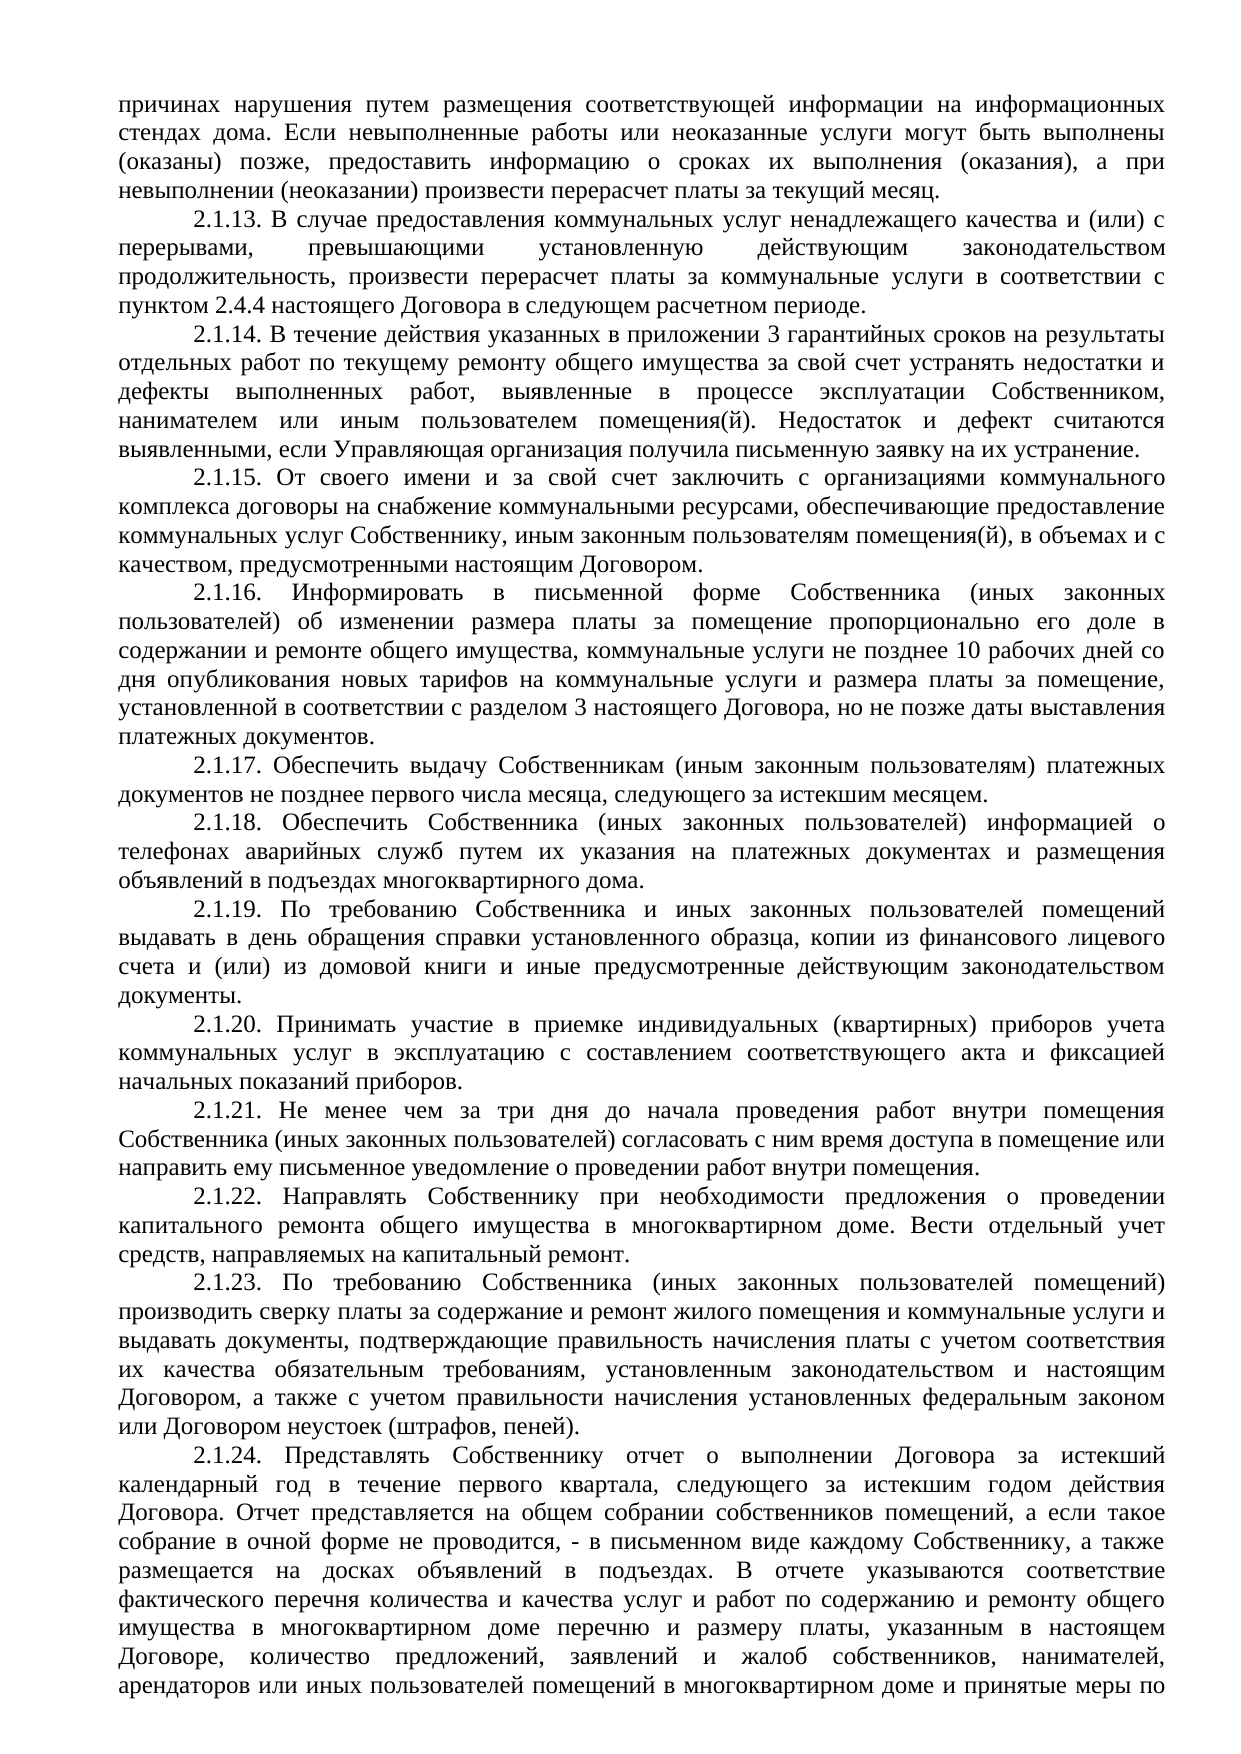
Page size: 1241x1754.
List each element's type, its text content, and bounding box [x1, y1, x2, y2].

text 2.1.14. В течение действия указанных в приложении 3 гарантийных сроков на результаты отдельных работ по текущему ремонту общего имущества за свой счет устранять недостатки и дефекты выполненных работ, выявленные в процессе эксплуатации Собственником, нанимателем или иным пользователем помещения(й). Недостаток и дефект считаются выявленными, если Управляющая организация получила письменную заявку на их устранение. [118, 319, 1166, 462]
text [118, 89, 1166, 204]
text 2.1.16. Информировать в письменной форме Собственника (иных законных пользователей) об изменении размера платы за помещение пропорционально его доле в содержании и ремонте общего имущества, коммунальные услуги не позднее 10 рабочих дней со дня опубликования новых тарифов на коммунальные услуги и размера платы за помещение, установленной в соответствии с разделом 3 настоящего Договора, но не позже даты выставления платежных документов. [118, 577, 1166, 750]
text 2.1.22. Направлять Собственнику при необходимости предложения о проведении капитального ремонта общего имущества в многоквартирном доме. Вести отдельный учет средств, направляемых на капитальный ремонт. [118, 1181, 1166, 1267]
text 2.1.17. Обеспечить выдачу Собственникам (иным законным пользователям) платежных документов не позднее первого числа месяца, следующего за истекшим месяцем. [118, 750, 1166, 807]
text 2.1.19. По требованию Собственника и иных законных пользователей помещений выдавать в день обращения справки установленного образца, копии из финансового лицевого счета и (или) из домовой книги и иные предусмотренные действующим законодательством документы. [118, 894, 1166, 1009]
text 2.1.20. Принимать участие в приемке индивидуальных (квартирных) приборов учета коммунальных услуг в эксплуатацию с составлением соответствующего акта и фиксацией начальных показаний приборов. [118, 1009, 1166, 1095]
text 2.1.21. Не менее чем за три дня до начала проведения работ внутри помещения Собственника (иных законных пользователей) согласовать с ним время доступа в помещение или направить ему письменное уведомление о проведении работ внутри помещения. [118, 1095, 1166, 1181]
text 2.1.18. Обеспечить Собственника (иных законных пользователей) информацией о телефонах аварийных служб путем их указания на платежных документах и размещения объявлений в подъездах многоквартирного дома. [118, 807, 1166, 894]
text 2.1.13. В случае предоставления коммунальных услуг ненадлежащего качества и (или) с перерывами, превышающими установленную действующим законодательством продолжительность, произвести перерасчет платы за коммунальные услуги в соответствии с пунктом 2.4.4 настоящего Договора в следующем расчетном периоде. [118, 204, 1166, 319]
text 2.1.15. От своего имени и за свой счет заключить с организациями коммунального комплекса договоры на снабжение коммунальными ресурсами, обеспечивающие предоставление коммунальных услуг Собственнику, иным законным пользователям помещения(й), в объемах и с качеством, предусмотренными настоящим Договором. [118, 462, 1166, 577]
text 2.1.23. По требованию Собственника (иных законных пользователей помещений) производить сверку платы за содержание и ремонт жилого помещения и коммунальные услуги и выдавать документы, подтверждающие правильность начисления платы с учетом соответствия их качества обязательным требованиям, установленным законодательством и настоящим Договором, а также с учетом правильности начисления установленных федеральным законом или Договором неустоек (штрафов, пеней). [118, 1267, 1166, 1440]
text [118, 1440, 1166, 1699]
